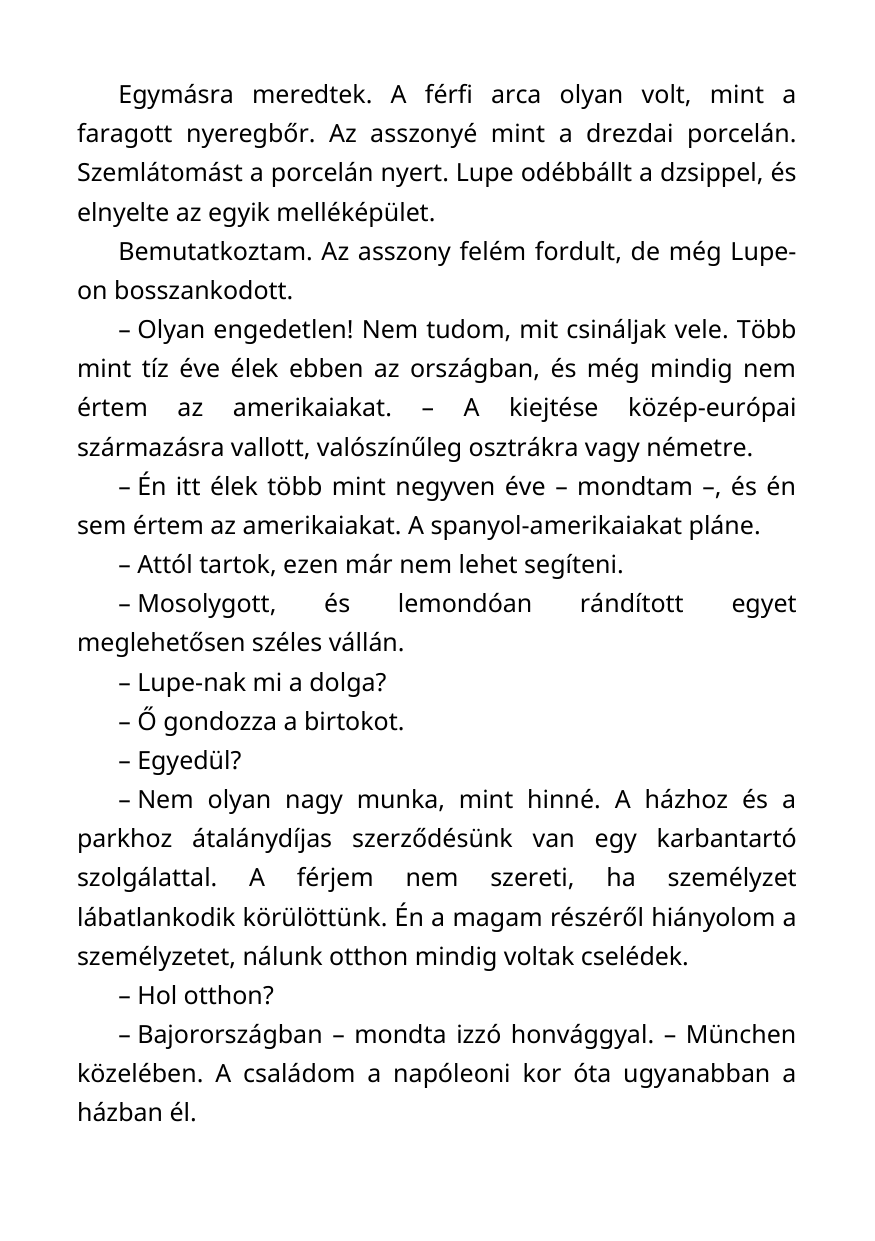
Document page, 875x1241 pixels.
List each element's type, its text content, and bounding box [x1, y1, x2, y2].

text – Nem olyan nagy munka, mint hinné. A házhoz és a parkhoz átalánydíjas szerződésünk van egy karbantartó szolgálattal. A férjem nem szereti, ha személyzet lábatlankodik körülöttünk. Én a magam részéről hiányolom a személyzetet, nálunk otthon mindig voltak cselédek. [77, 782, 797, 972]
text Egymásra meredtek. A férfi arca olyan volt, mint a faragott nyeregbőr. Az asszonyé mint a drezdai porcelán. Szemlátomást a porcelán nyert. Lupe odébbállt a dzsippel, és elnyelte az egyik melléképület. [77, 77, 797, 228]
text – Én itt élek több mint negyven éve – mondtam –, és én sem értem az amerikaiakat. A spanyol-amerikaiakat pláne. [77, 468, 797, 542]
text – Bajorországban – mondta izzó honvággyal. – München közelében. A családom a napóleoni kor óta ugyanabban a házban él. [77, 1017, 797, 1129]
text – Lupe-nak mi a dolga? [77, 664, 797, 698]
text – Attól tartok, ezen már nem lehet segíteni. [77, 547, 797, 581]
text – Hol otthon? [77, 978, 797, 1012]
text – Mosolygott, és lemondóan rándított egyet meglehetősen széles vállán. [77, 586, 797, 659]
text Bemutatkoztam. Az asszony felém fordult, de még Lupe-on bosszankodott. [77, 233, 797, 307]
text – Ő gondozza a birtokot. [77, 703, 797, 737]
text – Egyedül? [77, 743, 797, 777]
text – Olyan engedetlen! Nem tudom, mit csináljak vele. Több mint tíz éve élek ebben az országban, és még mindig nem értem az amerikaiakat. – A kiejtése közép-európai származásra vallott, valószínűleg osztrákra vagy németre. [77, 312, 797, 463]
